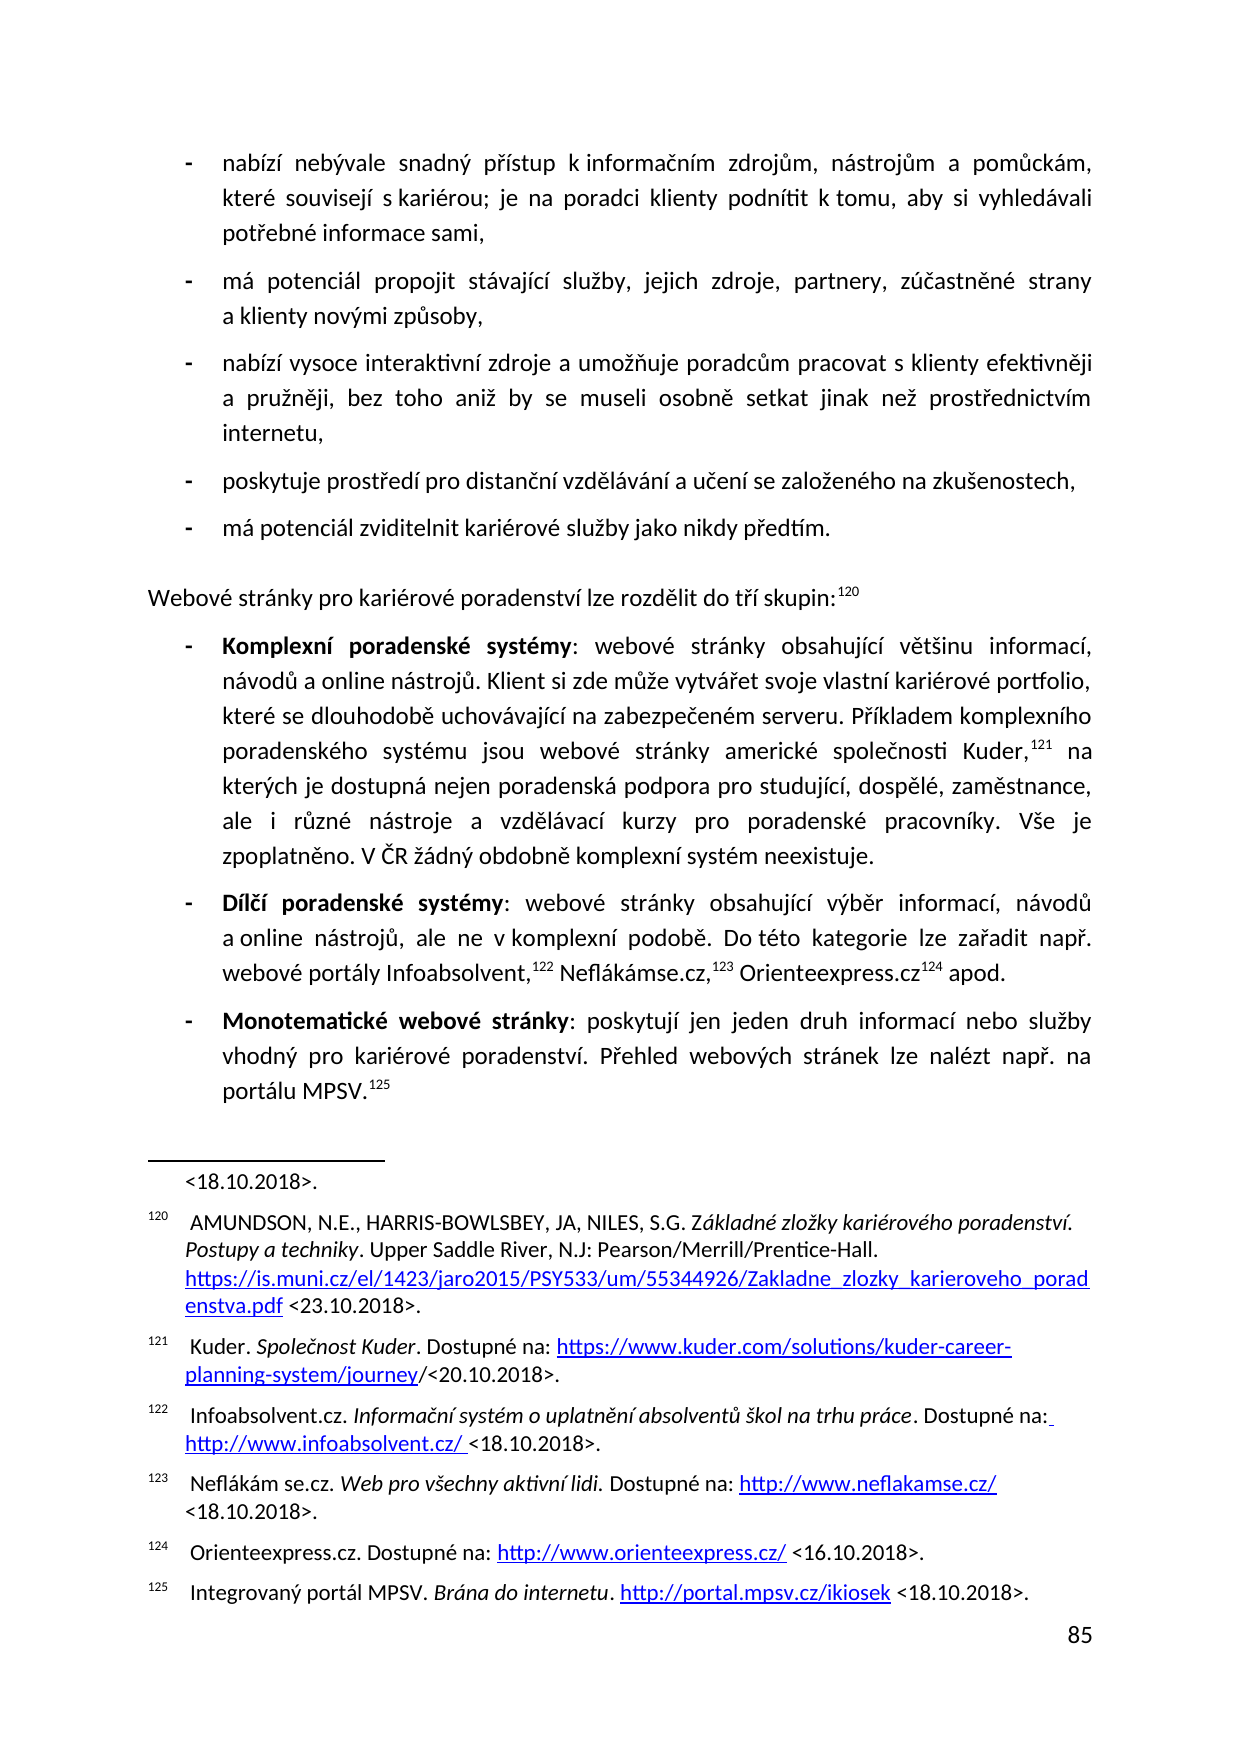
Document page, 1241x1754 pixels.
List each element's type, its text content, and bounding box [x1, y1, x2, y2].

text Webové stránky pro kariérové poradenství lze rozdělit do tří skupin: [148, 583, 1093, 613]
list má potenciál propojit stávající služby, jejich zdroje, partnery, zúčastněné strany a klienty novými způsoby, [185, 265, 1093, 331]
list poskytuje prostředí pro distanční vzdělávání a učení se založeného na zkušenostech, [185, 465, 1093, 496]
list nabízí nebývale snadný přístup k informačním zdrojům, nástrojům a pomůckám, které souvisejí s kariérou; je na poradci klienty podnítit k tomu, aby si vyhledávali potřebné informace sami, [185, 148, 1093, 248]
list Komplexní poradenské systémy: webové stránky obsahující většinu informací, návodů a online nástrojů. Klient si zde může vytvářet svoje vlastní kariérové portfolio, které se dlouhodobě uchovávající na zabezpečeném serveru. Příkladem komplexního poradenského systému jsou webové stránky americké společnosti Kuder, na kterých je dostupná nejen poradenská podpora pro studující, dospělé, zaměstnance, ale i různé nástroje a vzdělávací kurzy pro poradenské pracovníky. Vše je zpoplatněno. V ČR žádný obdobně komplexní systém neexistuje. [185, 630, 1093, 871]
list nabízí vysoce interaktivní zdroje a umožňuje poradcům pracovat s klienty efektivněji a pružněji, bez toho aniž by se museli osobně setkat jinak než prostřednictvím internetu, [185, 348, 1093, 448]
list Dílčí poradenské systémy: webové stránky obsahující výběr informací, návodů a online nástrojů, ale ne v komplexní podobě. Do této kategorie lze zařadit např. webové portály Infoabsolvent, Neflákámse.cz, Orienteexpress.cz apod. [185, 888, 1093, 988]
list má potenciál zviditelnit kariérové ​​služby jako nikdy předtím. [185, 513, 1093, 543]
list Monotematické webové stránky: poskytují jen jeden druh informací nebo služby vhodný pro kariérové poradenství. Přehled webových stránek lze nalézt např. na portálu MPSV. [185, 1005, 1093, 1106]
